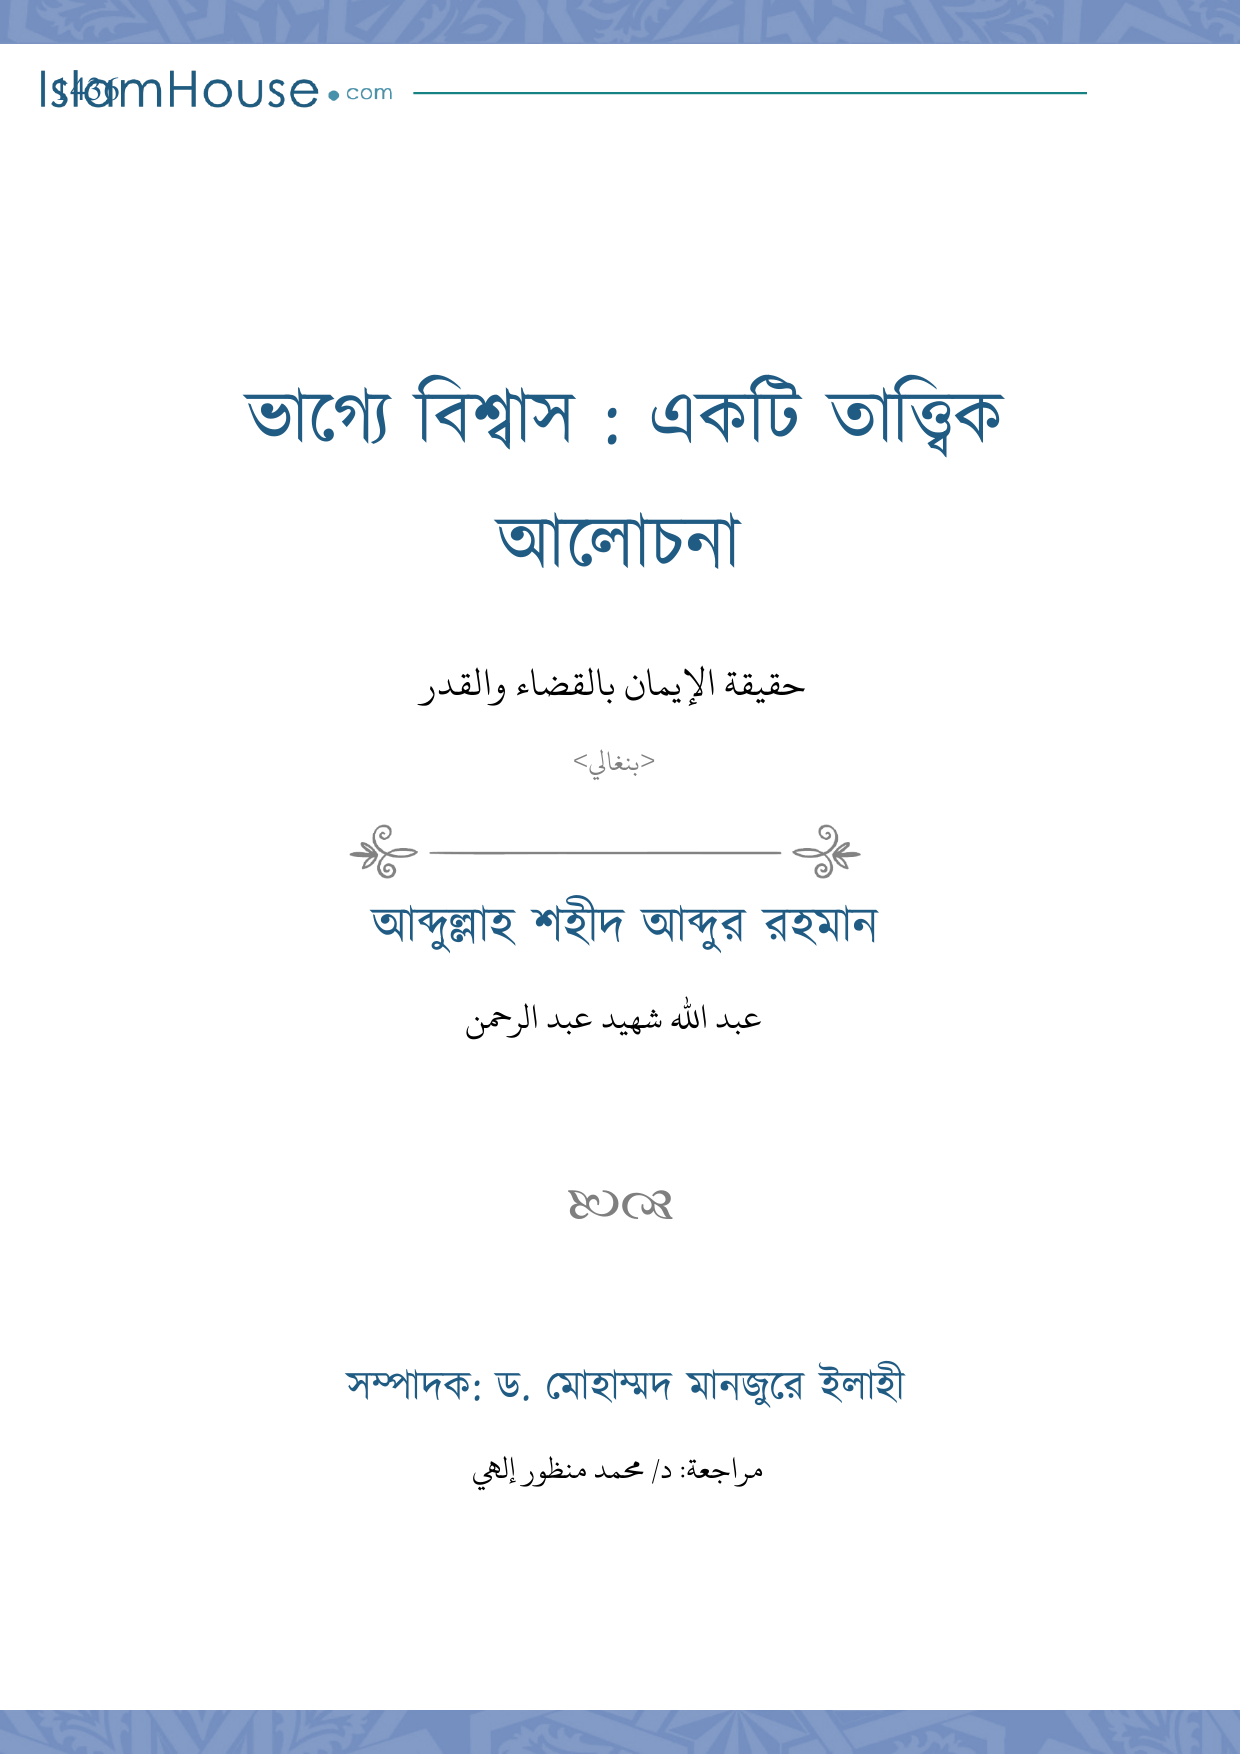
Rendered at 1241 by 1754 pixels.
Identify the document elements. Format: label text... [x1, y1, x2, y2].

text عبد الله شهيد عبد الرحمن [177, 986, 1063, 1049]
text আব্দুল্লাহ শহীদ আব্দুর রহমান [177, 879, 1063, 962]
text حقيقة الإيمان بالقضاء والقدر [177, 649, 1063, 719]
text مراجعة: د/ محمد منظور إلهي [177, 1441, 1063, 1497]
text <بنغالي> [177, 738, 1063, 787]
text সম্পাদক: ড. মোহাম্মদ মানজুরে ইলাহী [177, 1348, 1063, 1417]
picture [28, 63, 1100, 117]
text ভাগ্যে বিশ্বাস : একটি তাত্ত্বিক আলোচনা [177, 349, 1063, 598]
